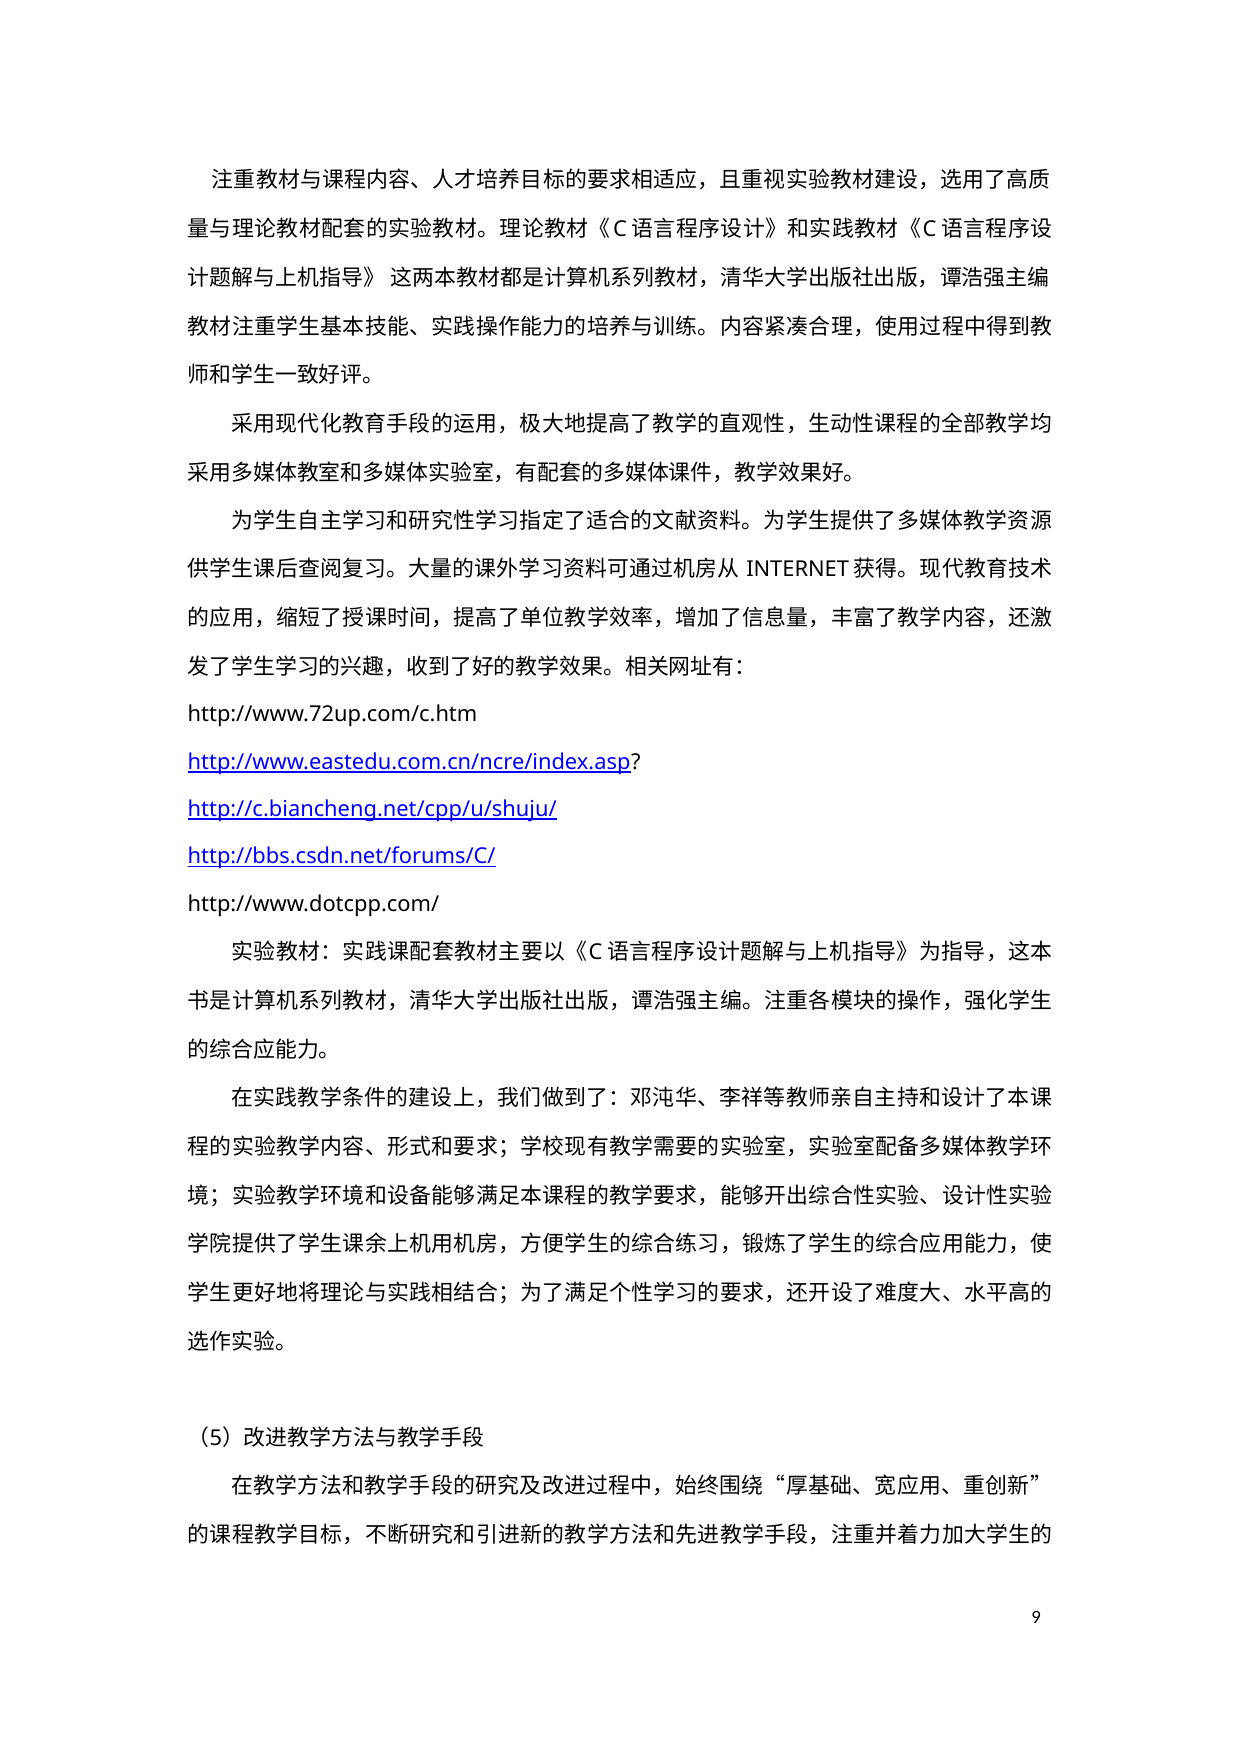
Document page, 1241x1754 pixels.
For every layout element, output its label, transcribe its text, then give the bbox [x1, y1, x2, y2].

text 在实践教学条件的建设上，我们做到了：邓沌华、李祥等教师亲自主持和设计了本课程的实验教学内容、形式和要求；学校现有教学需要的实验室，实验室配备多媒体教学环境；实验教学环境和设备能够满足本课程的教学要求，能够开出综合性实验、设计性实验；学院提供了学生课余上机用机房，方便学生的综合练习，锻炼了学生的综合应用能力，使学生更好地将理论与实践相结合；为了满足个性学习的要求，还开设了难度大、水平高的选作实验。 [187, 1080, 1053, 1356]
text http://www.eastedu.com.cn/ncre/index.asp? [187, 744, 1053, 777]
text 采用现代化教育手段的运用，极大地提高了教学的直观性，生动性课程的全部教学均采用多媒体教室和多媒体实验室，有配套的多媒体课件，教学效果好。 [187, 405, 1053, 487]
text 为学生自主学习和研究性学习指定了适合的文献资料。为学生提供了多媒体教学资源供学生课后查阅复习。大量的课外学习资料可通过机房从INTERNET获得。现代教育技术的应用，缩短了授课时间，提高了单位教学效率，增加了信息量，丰富了教学内容，还激发了学生学习的兴趣，收到了好的教学效果。相关网址有： [187, 502, 1053, 681]
text 注重教材与课程内容、人才培养目标的要求相适应，且重视实验教材建设，选用了高质量与理论教材配套的实验教材。理论教材《C语言程序设计》和实践教材《C语言程序设计题解与上机指导》 这两本教材都是计算机系列教材，清华大学出版社出版，谭浩强主编。教材注重学生基本技能、实践操作能力的培养与训练。内容紧凑合理，使用过程中得到教师和学生一致好评。 [187, 162, 1053, 389]
text （5）改进教学方法与教学手段 [187, 1419, 1053, 1452]
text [187, 1468, 1053, 1549]
text http://bbs.csdn.net/forums/C/ [187, 839, 1053, 872]
text http://www.72up.com/c.htm [187, 697, 1053, 729]
text 实验教材：实践课配套教材主要以《C语言程序设计题解与上机指导》为指导，这本书是计算机系列教材，清华大学出版社出版，谭浩强主编。注重各模块的操作，强化学生的综合应能力。 [187, 934, 1053, 1064]
text http://c.biancheng.net/cpp/u/shuju/ [187, 792, 1053, 824]
text http://www.dotcpp.com/ [187, 887, 1053, 919]
